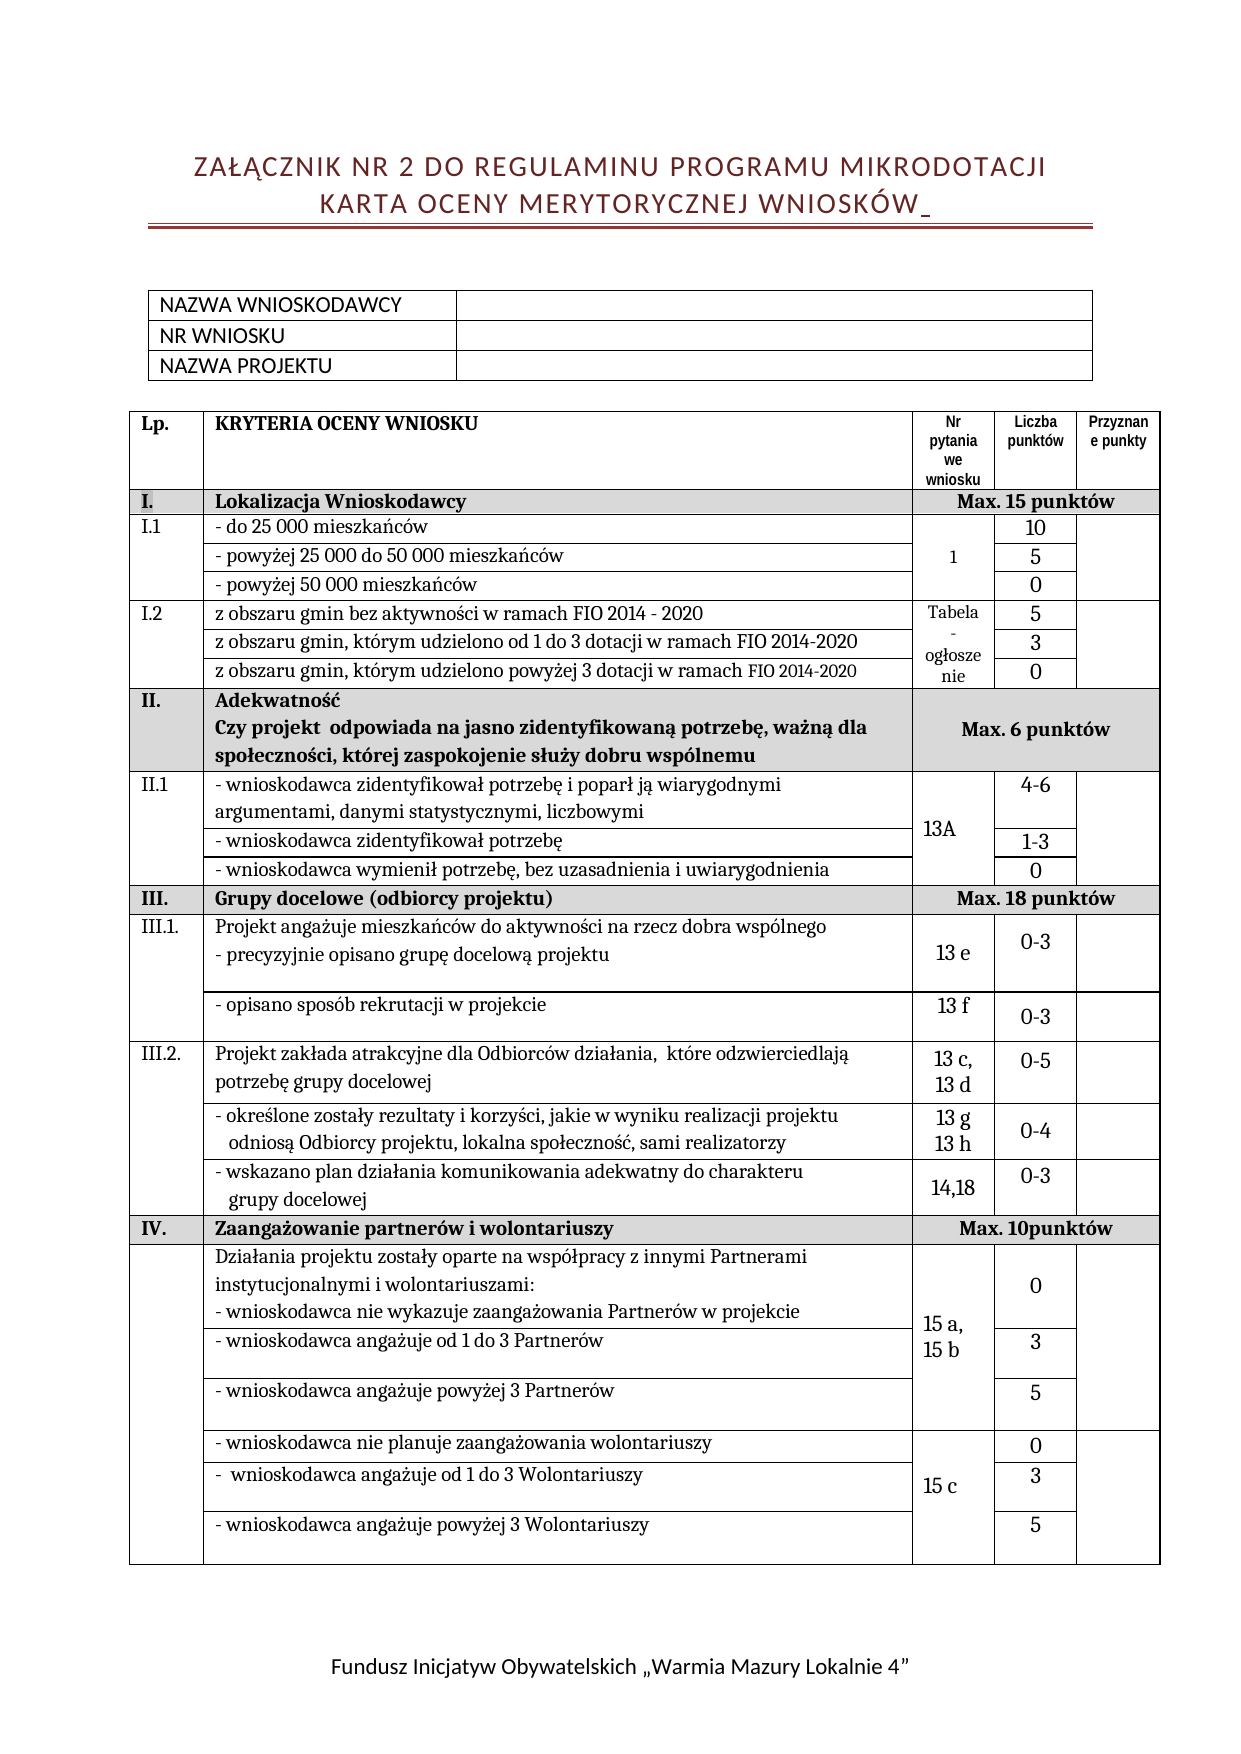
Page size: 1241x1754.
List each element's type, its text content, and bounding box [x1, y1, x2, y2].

subtitle KARTA OCENY MERYTORYCZNEJ WNIOSKÓW [148, 185, 1093, 223]
table_cell - wnioskodawca zidentyfikował potrzebę i poparł ją wiarygodnymi argumentami, danymi statystycznymi, liczbowymi [204, 772, 912, 828]
table_cell III. [130, 886, 203, 914]
table_header Przyznane punkty [1077, 412, 1159, 488]
table_cell 0-3 [995, 1160, 1076, 1215]
table_cell 5 [995, 601, 1076, 629]
table_cell [1077, 772, 1159, 885]
table_cell Działania projektu zostały oparte na współpracy z innymi Partnerami instytucjonalnymi i wolontariuszami: - wnioskodawca nie wykazuje zaangażowania Partnerów w projekcie [204, 1245, 912, 1328]
table_cell z obszaru gmin, którym udzielono od 1 do 3 dotacji w ramach FIO 2014-2020 [204, 630, 912, 658]
table_cell 5 [995, 1379, 1076, 1429]
table_header KRYTERIA OCENY WNIOSKU [204, 412, 912, 488]
table_cell 13 c, 13 d [913, 1042, 994, 1102]
table_cell Zaangażowanie partnerów i wolontariuszy [204, 1216, 912, 1244]
table_cell IV. [130, 1216, 203, 1244]
table_cell III.2. [130, 1042, 203, 1215]
table_cell II. [130, 689, 203, 771]
table_cell 0 [995, 1245, 1076, 1328]
table_header Lp. [130, 412, 203, 488]
table_cell 13 g 13 h [913, 1104, 994, 1159]
table_cell Max. 15 punktów [913, 490, 1159, 513]
table_cell [1077, 1160, 1159, 1215]
table_cell [1077, 915, 1159, 991]
table_cell 5 [995, 1512, 1076, 1564]
table_cell Adekwatność Czy projekt odpowiada na jasno zidentyfikowaną potrzebę, ważną dla społeczności, której zaspokojenie służy dobru wspólnemu [204, 689, 912, 771]
table_cell 13 f [913, 993, 994, 1041]
table_cell [1077, 1042, 1159, 1102]
table_cell I.1 [130, 515, 203, 600]
table_cell Projekt angażuje mieszkańców do aktywności na rzecz dobra wspólnego - precyzyjnie opisano grupę docelową projektu [204, 915, 912, 991]
table_cell 0-4 [995, 1104, 1076, 1159]
table_cell - powyżej 25 000 do 50 000 mieszkańców [204, 544, 912, 571]
table_cell 0 [995, 858, 1076, 885]
table_cell III.1. [130, 915, 203, 1041]
table_cell 3 [995, 1463, 1076, 1511]
table_cell z obszaru gmin, którym udzielono powyżej 3 dotacji w ramach FIO 2014-2020 [204, 659, 912, 687]
table_cell - wskazano plan działania komunikowania adekwatny do charakteru grupy docelowej [204, 1160, 912, 1215]
table_cell 15 a, 15 b [913, 1245, 994, 1429]
table_cell - opisano sposób rekrutacji w projekcie [204, 993, 912, 1041]
table_cell 10 [995, 515, 1076, 542]
table_cell 13 e [913, 915, 994, 991]
table_cell [1077, 1431, 1159, 1564]
table_cell 5 [995, 544, 1076, 571]
table_cell - określone zostały rezultaty i korzyści, jakie w wyniku realizacji projektu odniosą Odbiorcy projektu, lokalna społeczność, sami realizatorzy [204, 1104, 912, 1159]
table_cell - wnioskodawca angażuje powyżej 3 Wolontariuszy [204, 1512, 912, 1564]
table_cell 3 [995, 630, 1076, 658]
table_cell [457, 351, 1092, 380]
table_cell - wnioskodawca angażuje od 1 do 3 Wolontariuszy [204, 1463, 912, 1511]
table_cell - wnioskodawca angażuje od 1 do 3 Partnerów [204, 1329, 912, 1377]
table_cell [457, 321, 1092, 350]
table_cell Lokalizacja Wnioskodawcy [204, 490, 912, 513]
table_header [457, 291, 1092, 320]
table_cell Max. 18 punktów [913, 886, 1159, 914]
table_cell z obszaru gmin bez aktywności w ramach FIO 2014 - 2020 [204, 601, 912, 629]
table_cell NAZWA PROJEKTU [149, 351, 456, 380]
table_cell I. [153, 490, 203, 513]
table_cell 1 [913, 515, 994, 600]
table_cell [1077, 993, 1159, 1041]
table_cell - wnioskodawca zidentyfikował potrzebę [204, 829, 912, 856]
table_cell 0-3 [995, 915, 1076, 991]
table_cell II.1 [130, 772, 203, 885]
table_cell Max. 6 punktów [913, 689, 1159, 771]
table_header NAZWA WNIOSKODAWCY [149, 291, 456, 320]
table_cell [1077, 601, 1159, 687]
table_header Liczba punktów [995, 412, 1076, 488]
table_cell 0-5 [995, 1042, 1076, 1102]
table_cell [130, 1245, 203, 1564]
table_cell Max. 10punktów [913, 1216, 1159, 1244]
table_cell Projekt zakłada atrakcyjne dla Odbiorców działania, które odzwierciedlają potrzebę grupy docelowej [204, 1042, 912, 1102]
table_cell 14,18 [913, 1160, 994, 1215]
table_cell - wnioskodawca angażuje powyżej 3 Partnerów [204, 1379, 912, 1429]
table_cell NR WNIOSKU [149, 321, 456, 350]
table_header Nr pytania we wniosku [913, 412, 994, 488]
subtitle ZAŁĄCZNIK NR 2 DO REGULAMINU PROGRAMU MIKRODOTACJI [148, 148, 1093, 183]
table_cell - do 25 000 mieszkańców [204, 515, 912, 542]
table_cell 0-3 [995, 993, 1076, 1041]
table_cell - wnioskodawca wymienił potrzebę, bez uzasadnienia i uwiarygodnienia [204, 858, 912, 885]
table_cell 15 c [913, 1431, 994, 1564]
table_cell Grupy docelowe (odbiorcy projektu) [204, 886, 912, 914]
table_cell 4-6 [995, 772, 1076, 828]
table_cell 0 [995, 572, 1076, 600]
table_cell I.2 [130, 601, 203, 687]
table_cell [1077, 515, 1159, 600]
table_cell Tabela - ogłoszenie [913, 601, 994, 687]
table_cell 0 [995, 659, 1076, 687]
table_cell 3 [995, 1329, 1076, 1377]
table_cell [1077, 1104, 1159, 1159]
table_cell [1077, 1245, 1159, 1429]
table_cell - powyżej 50 000 mieszkańców [204, 572, 912, 600]
table_cell 0 [995, 1431, 1076, 1462]
table_cell 1-3 [995, 829, 1076, 856]
table_cell - wnioskodawca nie planuje zaangażowania wolontariuszy [204, 1431, 912, 1462]
table_cell 13A [913, 772, 994, 885]
